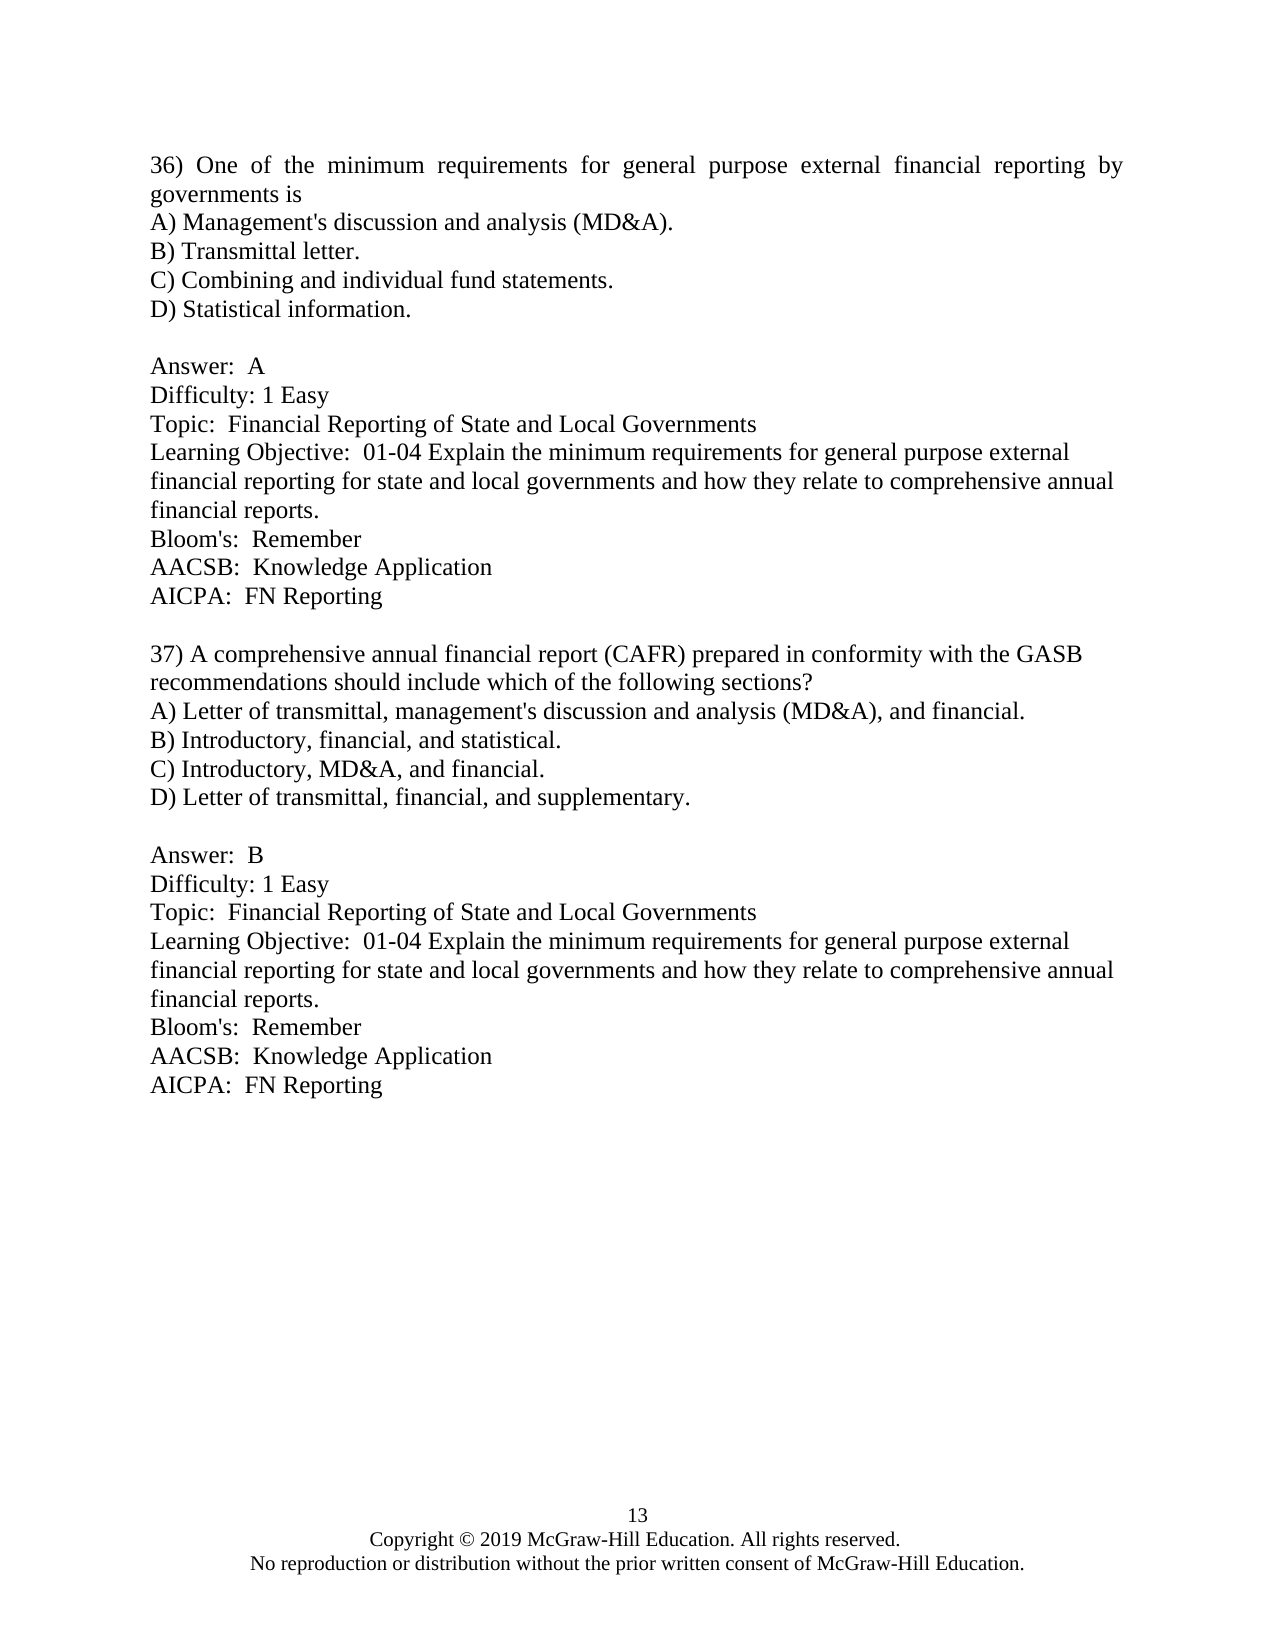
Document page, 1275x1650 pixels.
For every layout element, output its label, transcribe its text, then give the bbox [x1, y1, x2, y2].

text A) Management's discussion and analysis (MD&A). [150, 207, 1125, 236]
text C) Introductory, MD&A, and financial. [150, 754, 1125, 782]
text Bloom's: Remember [150, 1012, 1125, 1041]
text C) Combining and individual fund statements. [150, 265, 1125, 294]
text D) Letter of transmittal, financial, and supplementary. [150, 782, 1125, 811]
text Topic: Financial Reporting of State and Local Governments [150, 897, 1125, 926]
text Answer: B [150, 840, 1125, 869]
text AICPA: FN Reporting [150, 581, 1125, 610]
text B) Transmittal letter. [150, 236, 1125, 265]
text 37) A comprehensive annual financial report (CAFR) prepared in conformity with the GASB recommendations should include which of the following sections? [150, 639, 1125, 696]
text Topic: Financial Reporting of State and Local Governments [150, 409, 1125, 437]
text Learning Objective: 01-04 Explain the minimum requirements for general purpose external financial reporting for state and local governments and how they relate to comprehensive annual financial reports. [150, 926, 1125, 1012]
text Difficulty: 1 Easy [150, 380, 1125, 409]
text Learning Objective: 01-04 Explain the minimum requirements for general purpose external financial reporting for state and local governments and how they relate to comprehensive annual financial reports. [150, 437, 1125, 524]
text D) Statistical information. [150, 294, 1125, 322]
text Answer: A [150, 351, 1125, 380]
text Difficulty: 1 Easy [150, 869, 1125, 897]
text B) Introductory, financial, and statistical. [150, 725, 1125, 754]
text A) Letter of transmittal, management's discussion and analysis (MD&A), and financial. [150, 696, 1125, 725]
text Bloom's: Remember [150, 524, 1125, 552]
text AACSB: Knowledge Application [150, 1041, 1125, 1070]
text AICPA: FN Reporting [150, 1070, 1125, 1099]
text 36) One of the minimum requirements for general purpose external financial reporting by governments is [150, 150, 1125, 207]
text AACSB: Knowledge Application [150, 552, 1125, 581]
